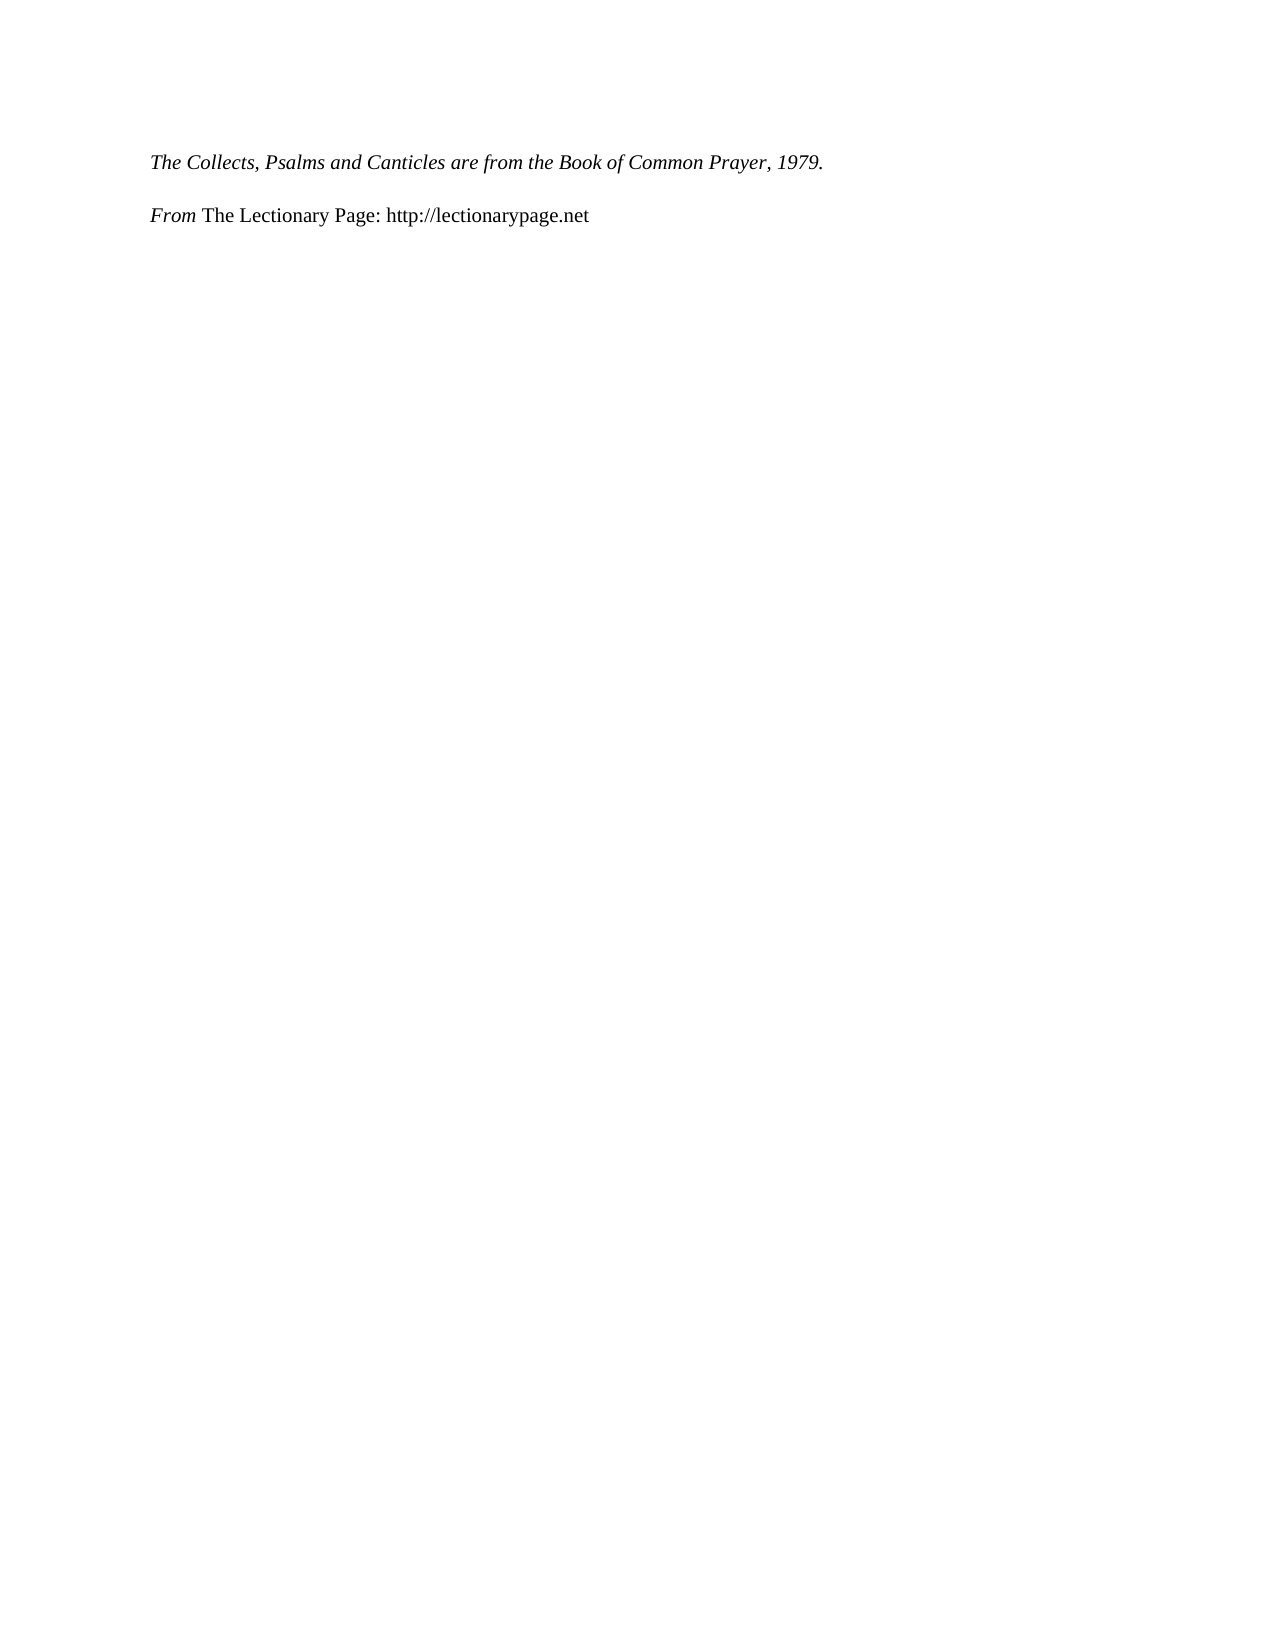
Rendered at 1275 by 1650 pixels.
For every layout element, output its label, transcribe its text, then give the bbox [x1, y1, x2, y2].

text From The Lectionary Page: http://lectionarypage.net [150, 203, 1125, 227]
text The Collects, Psalms and Canticles are from the Book of Common Prayer, 1979. [150, 150, 1125, 174]
